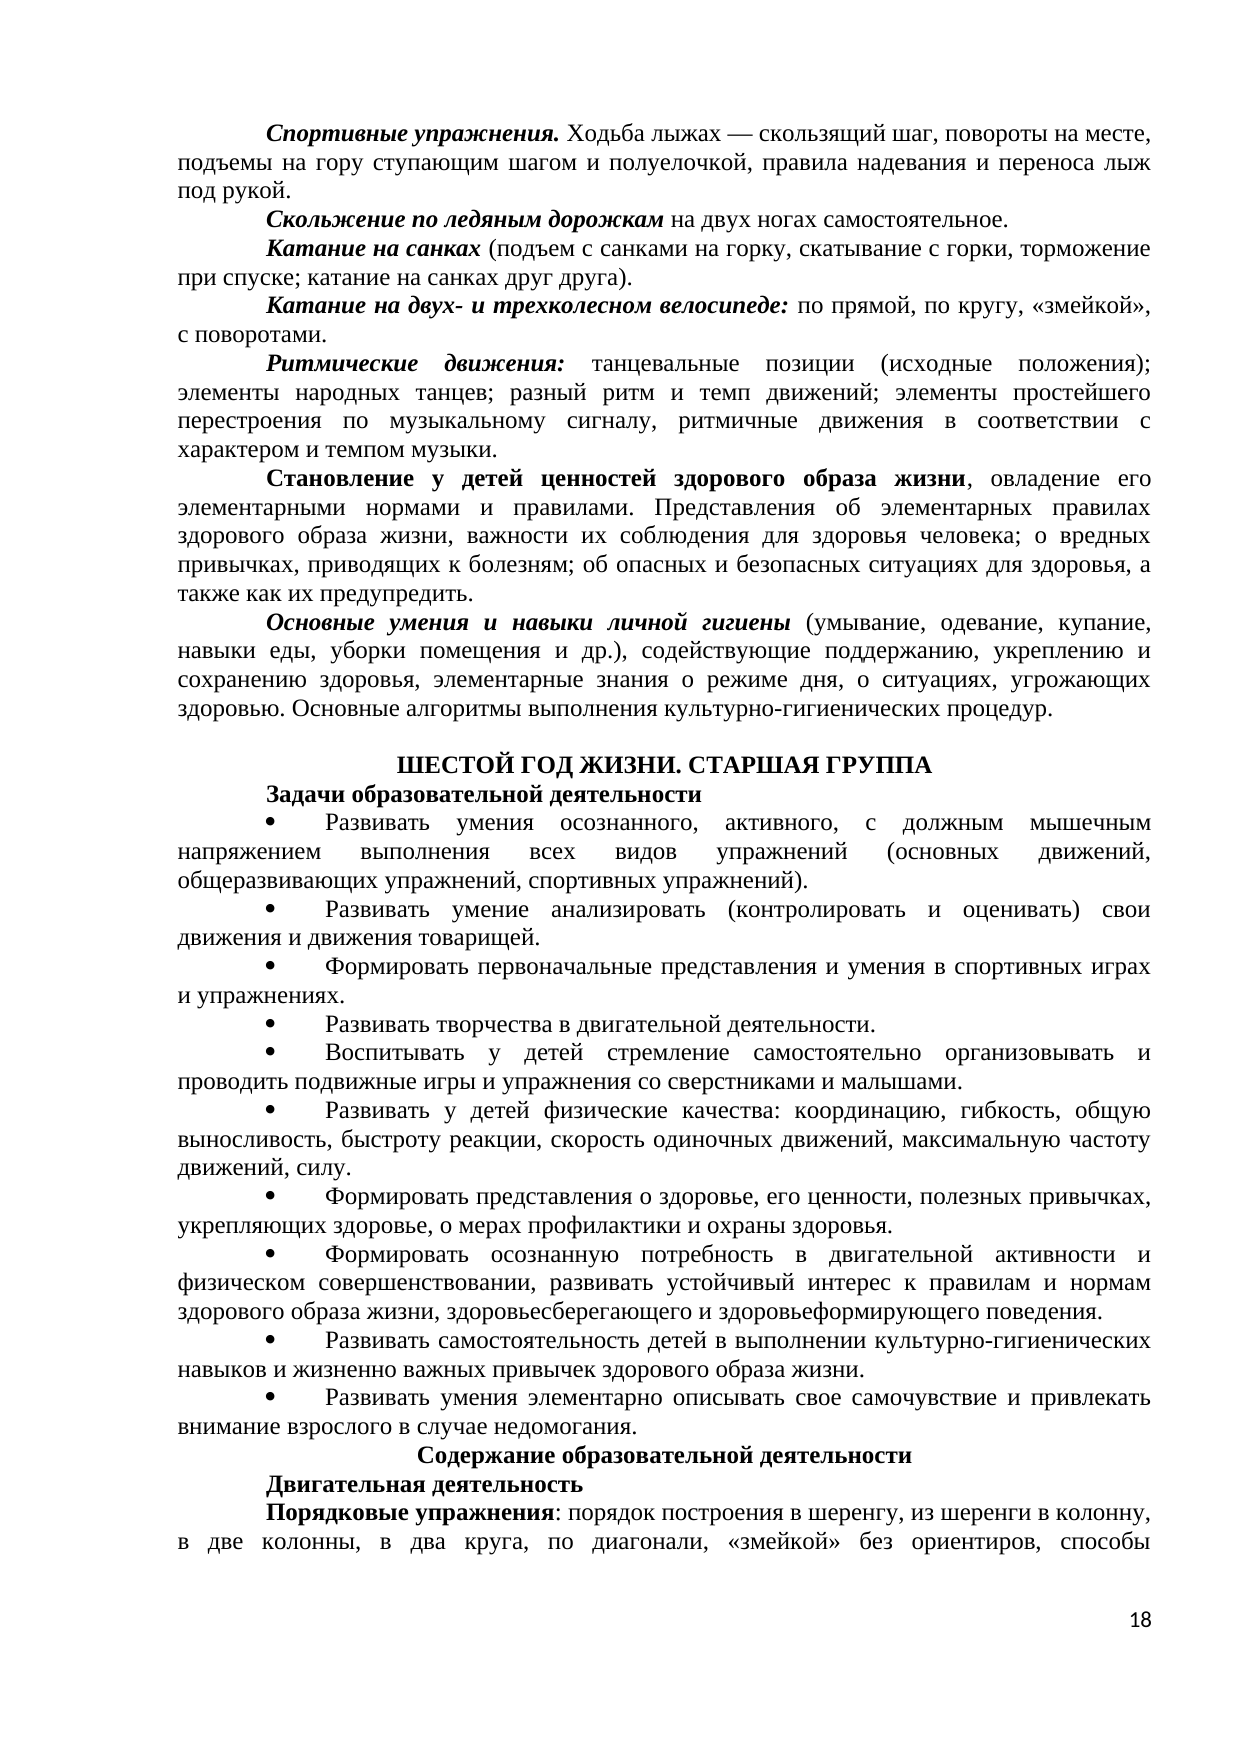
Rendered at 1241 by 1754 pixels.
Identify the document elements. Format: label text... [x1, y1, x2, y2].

list Формировать осознанную потребность в двигательной активности и физическом совершенствовании, развивать устойчивый интерес к правилам и нормам здорового образа жизни, здоровьесберегающего и здоровьеформирующего поведения. [177, 1239, 1152, 1325]
text Задачи образовательной деятельности [177, 779, 1152, 807]
list Формировать представления о здоровье, его ценности, полезных привычках, укрепляющих здоровье, о мерах профилактики и охраны здоровья. [177, 1181, 1152, 1239]
text Спортивные упражнения. Ходьба лыжах — скользящий шаг, повороты на месте, подъемы на гору ступающим шагом и полуелочкой, правила надевания и переноса лыж под рукой. [177, 118, 1152, 204]
list Развивать умение анализировать (контролировать и оценивать) свои движения и движения товарищей. [177, 894, 1152, 951]
list Развивать у детей физические качества: координацию, гибкость, общую выносливость, быстроту реакции, скорость одиночных движений, максимальную частоту движений, силу. [177, 1095, 1152, 1181]
list Развивать умения элементарно описывать свое самочувствие и привлекать внимание взрослого в случае недомогания. [177, 1382, 1152, 1440]
text Содержание образовательной деятельности [177, 1440, 1152, 1469]
list Формировать первоначальные представления и умения в спортивных играх и упражнениях. [177, 951, 1152, 1009]
text Ритмические движения: танцевальные позиции (исходные положения); элементы народных танцев; разный ритм и темп движений; элементы простейшего перестроения по музыкальному сигналу, ритмичные движения в соответствии с характером и темпом музыки. [177, 348, 1152, 463]
list Развивать самостоятельность детей в выполнении культурно-гигиенических навыков и жизненно важных привычек здорового образа жизни. [177, 1325, 1152, 1382]
text Становление у детей ценностей здорового образа жизни, овладение его элементарными нормами и правилами. Представления об элементарных правилах здорового образа жизни, важности их соблюдения для здоровья человека; о вредных привычках, приводящих к болезням; об опасных и безопасных ситуациях для здоровья, а также как их предупредить. [177, 463, 1152, 607]
list Воспитывать у детей стремление самостоятельно организовывать и проводить подвижные игры и упражнения со сверстниками и малышами. [177, 1037, 1152, 1095]
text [177, 1497, 1152, 1555]
text Двигательная деятельность [177, 1469, 1152, 1497]
text Катание на двух- и трехколесном велосипеде: по прямой, по кругу, «змейкой», с поворотами. [177, 291, 1152, 348]
list Развивать творчества в двигательной деятельности. [177, 1009, 1152, 1037]
text Скольжение по ледяным дорожкам на двух ногах самостоятельное. [177, 204, 1152, 233]
text ШЕСТОЙ ГОД ЖИЗНИ. СТАРШАЯ ГРУППА [177, 750, 1152, 779]
text Катание на санках (подъем с санками на горку, скатывание с горки, торможение при спуске; катание на санках друг друга). [177, 233, 1152, 291]
text Основные умения и навыки личной гигиены (умывание, одевание, купание, навыки еды, уборки помещения и др.), содействующие поддержанию, укреплению и сохранению здоровья, элементарные знания о режиме дня, о ситуациях, угрожающих здоровью. Основные алгоритмы выполнения культурно-гигиенических процедур. [177, 607, 1152, 722]
list Развивать умения осознанного, активного, с должным мышечным напряжением выполнения всех видов упражнений (основных движений, общеразвивающих упражнений, спортивных упражнений). [177, 807, 1152, 894]
